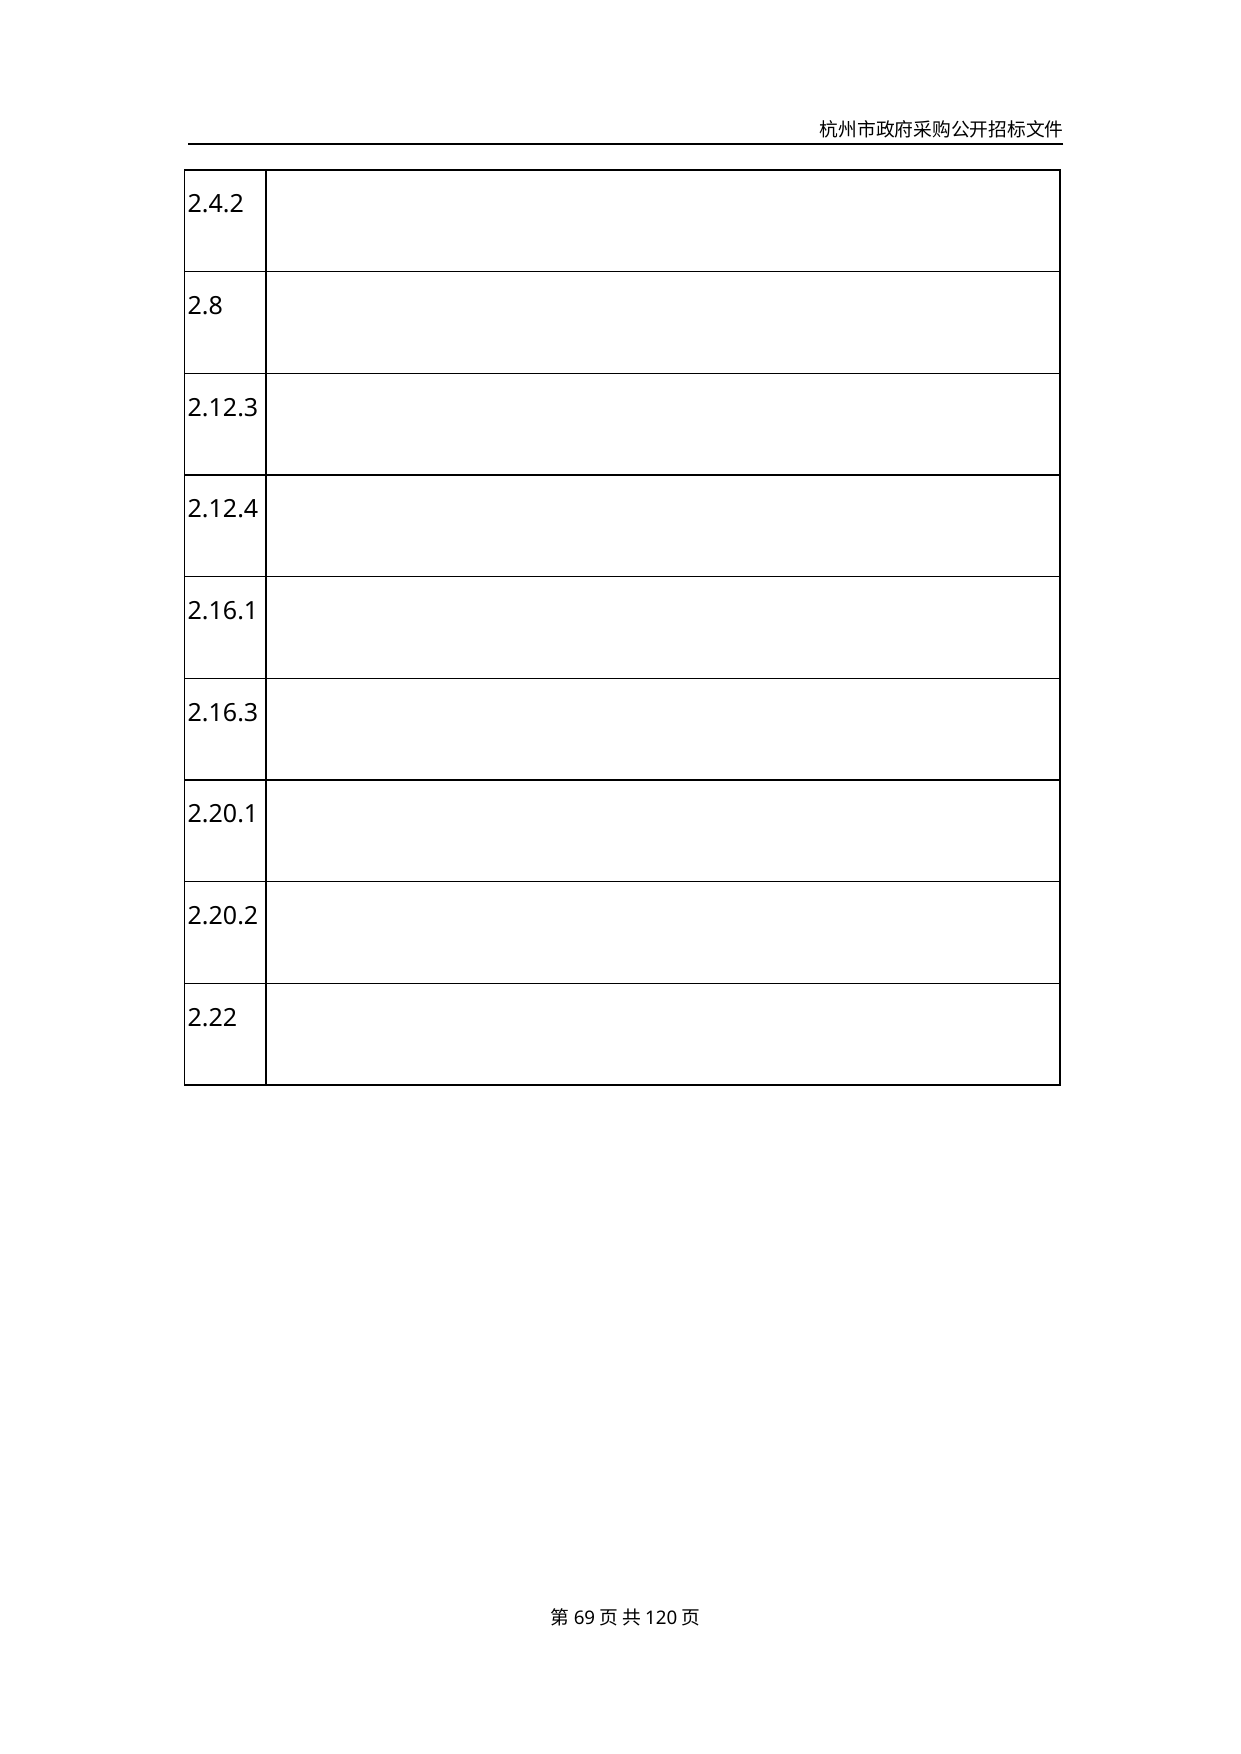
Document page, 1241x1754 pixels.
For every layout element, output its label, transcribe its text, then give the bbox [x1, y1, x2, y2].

table_cell [267, 171, 1059, 271]
table_cell [267, 679, 1059, 779]
table_cell [267, 476, 1059, 576]
table_cell 2.22 [185, 984, 265, 1084]
table_cell 2.12.3 [185, 374, 265, 474]
table_cell 2.8 [185, 272, 265, 372]
table_cell 2.20.2 [185, 882, 265, 982]
table_cell [267, 374, 1059, 474]
table_cell 2.4.2 [185, 171, 265, 271]
table_cell [267, 272, 1059, 372]
table_cell [267, 984, 1059, 1084]
table_cell [267, 577, 1059, 677]
table_cell 2.12.4 [185, 476, 265, 576]
table_cell 2.16.1 [185, 577, 265, 677]
table_cell [267, 882, 1059, 982]
table_cell [267, 781, 1059, 881]
table_cell 2.16.3 [185, 679, 265, 779]
table_cell 2.20.1 [185, 781, 265, 881]
